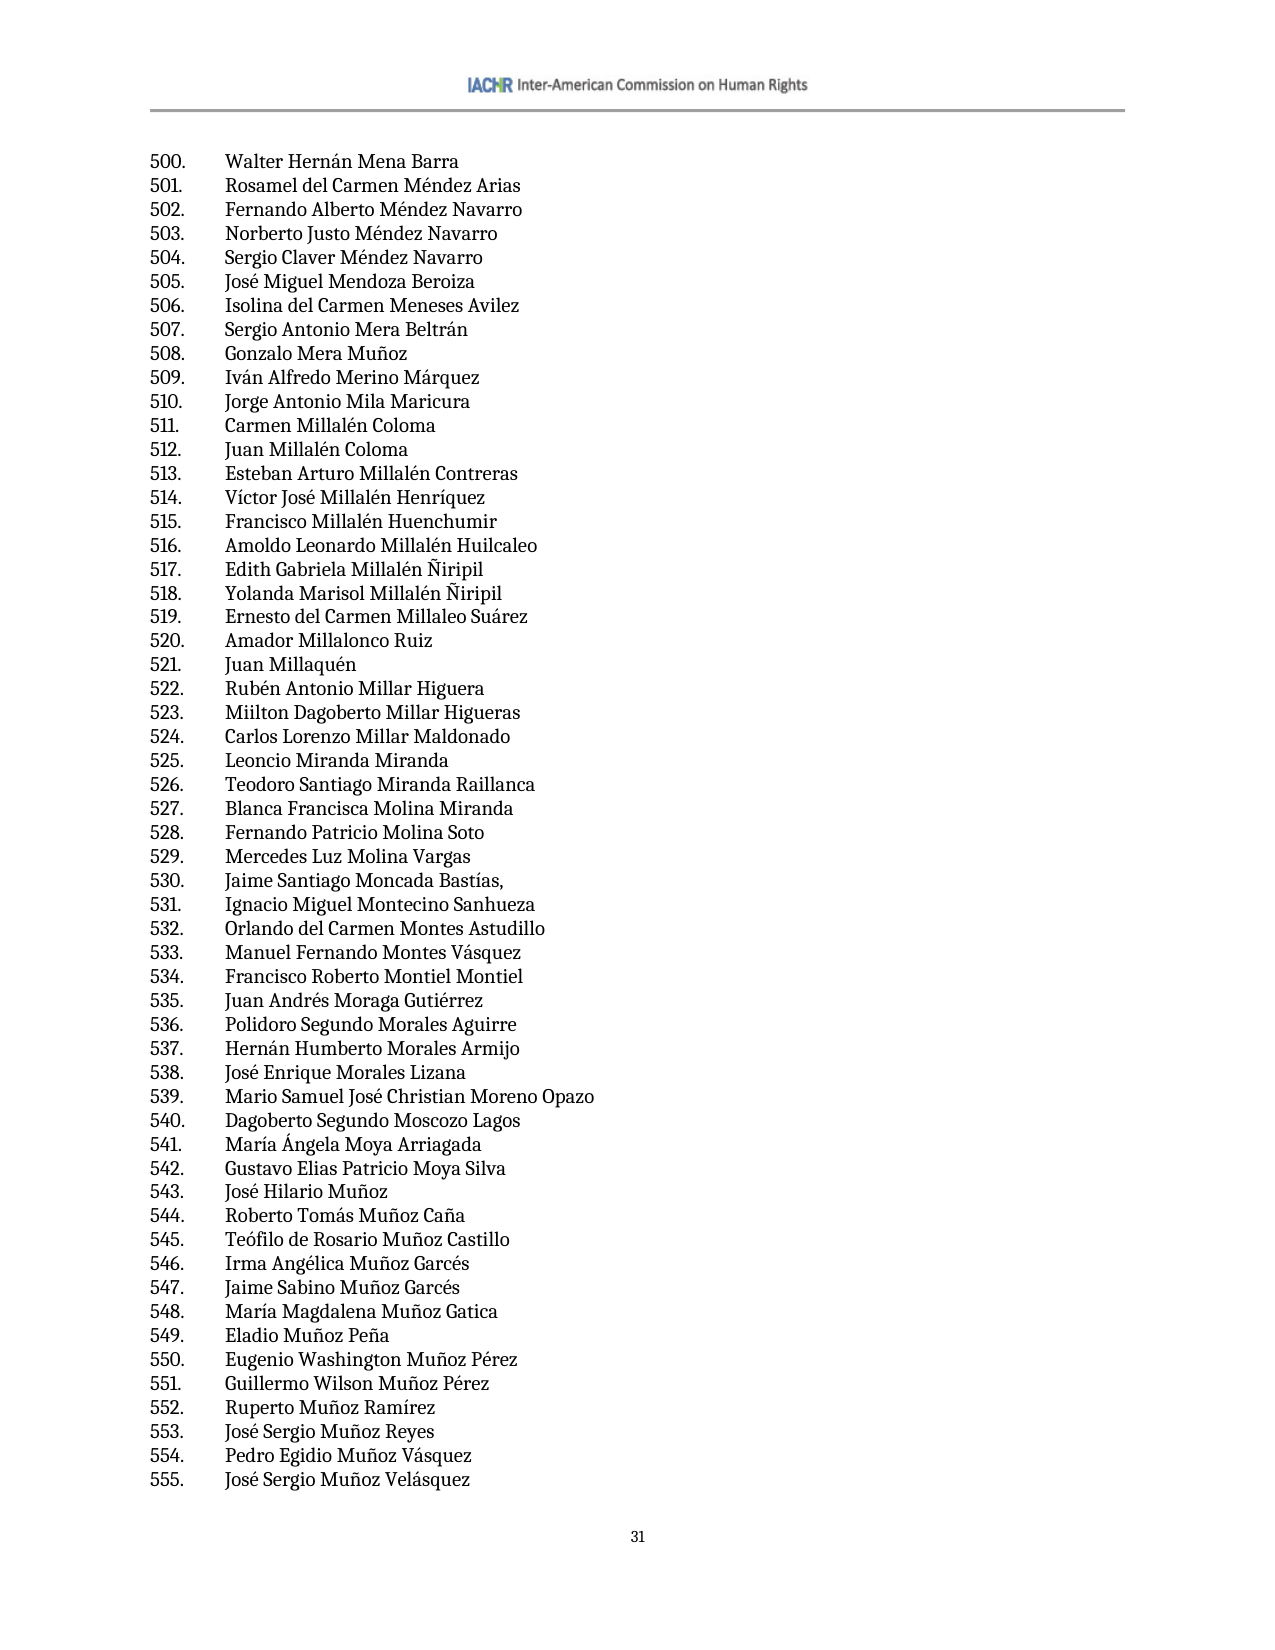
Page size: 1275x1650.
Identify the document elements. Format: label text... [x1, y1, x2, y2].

text 544. Roberto Tomás Muñoz Caña [150, 1204, 1125, 1228]
text 506. Isolina del Carmen Meneses Avilez [150, 294, 1125, 318]
text 528. Fernando Patricio Molina Soto [150, 821, 1125, 845]
text 541. María Ángela Moya Arriagada [150, 1132, 1125, 1156]
text 511. Carmen Millalén Coloma [150, 413, 1125, 437]
text 505. José Miguel Mendoza Beroiza [150, 270, 1125, 294]
text 526. Teodoro Santiago Miranda Raillanca [150, 773, 1125, 797]
text 519. Ernesto del Carmen Millaleo Suárez [150, 605, 1125, 629]
text 529. Mercedes Luz Molina Vargas [150, 845, 1125, 869]
text 508. Gonzalo Mera Muñoz [150, 342, 1125, 366]
text 530. Jaime Santiago Moncada Bastías, [150, 869, 1125, 893]
text 517. Edith Gabriela Millalén Ñiripil [150, 557, 1125, 581]
text 525. Leoncio Miranda Miranda [150, 749, 1125, 773]
text 510. Jorge Antonio Mila Maricura [150, 389, 1125, 413]
text 504. Sergio Claver Méndez Navarro [150, 246, 1125, 270]
text 539. Mario Samuel José Christian Moreno Opazo [150, 1084, 1125, 1108]
text 509. Iván Alfredo Merino Márquez [150, 366, 1125, 389]
text 533. Manuel Fernando Montes Vásquez [150, 941, 1125, 964]
text 507. Sergio Antonio Mera Beltrán [150, 318, 1125, 342]
text 538. José Enrique Morales Lizana [150, 1060, 1125, 1084]
text 500. Walter Hernán Mena Barra [150, 150, 1125, 174]
text 523. Miilton Dagoberto Millar Higueras [150, 701, 1125, 725]
text 524. Carlos Lorenzo Millar Maldonado [150, 725, 1125, 749]
text 549. Eladio Muñoz Peña [150, 1324, 1125, 1348]
text 516. Amoldo Leonardo Millalén Huilcaleo [150, 533, 1125, 557]
text 550. Eugenio Washington Muñoz Pérez [150, 1348, 1125, 1372]
text 527. Blanca Francisca Molina Miranda [150, 797, 1125, 821]
picture [456, 75, 819, 95]
text 548. María Magdalena Muñoz Gatica [150, 1300, 1125, 1324]
text 520. Amador Millalonco Ruiz [150, 629, 1125, 653]
text 534. Francisco Roberto Montiel Montiel [150, 964, 1125, 988]
text 546. Irma Angélica Muñoz Garcés [150, 1252, 1125, 1276]
text 552. Ruperto Muñoz Ramírez [150, 1396, 1125, 1420]
text 553. José Sergio Muñoz Reyes [150, 1420, 1125, 1444]
text 536. Polidoro Segundo Morales Aguirre [150, 1012, 1125, 1036]
text 514. Víctor José Millalén Henríquez [150, 485, 1125, 509]
text 543. José Hilario Muñoz [150, 1180, 1125, 1204]
text 551. Guillermo Wilson Muñoz Pérez [150, 1372, 1125, 1396]
text 522. Rubén Antonio Millar Higuera [150, 677, 1125, 701]
text 542. Gustavo Elias Patricio Moya Silva [150, 1156, 1125, 1180]
text 532. Orlando del Carmen Montes Astudillo [150, 917, 1125, 941]
text 503. Norberto Justo Méndez Navarro [150, 222, 1125, 246]
text 537. Hernán Humberto Morales Armijo [150, 1036, 1125, 1060]
text 518. Yolanda Marisol Millalén Ñiripil [150, 581, 1125, 605]
text 521. Juan Millaquén [150, 653, 1125, 677]
text 545. Teófilo de Rosario Muñoz Castillo [150, 1228, 1125, 1252]
text 540. Dagoberto Segundo Moscozo Lagos [150, 1108, 1125, 1132]
text 554. Pedro Egidio Muñoz Vásquez [150, 1444, 1125, 1468]
text 535. Juan Andrés Moraga Gutiérrez [150, 988, 1125, 1012]
text 531. Ignacio Miguel Montecino Sanhueza [150, 893, 1125, 917]
text 512. Juan Millalén Coloma [150, 437, 1125, 461]
text 555. José Sergio Muñoz Velásquez [150, 1468, 1125, 1492]
text 515. Francisco Millalén Huenchumir [150, 509, 1125, 533]
text 502. Fernando Alberto Méndez Navarro [150, 198, 1125, 222]
text 501. Rosamel del Carmen Méndez Arias [150, 174, 1125, 198]
text 513. Esteban Arturo Millalén Contreras [150, 461, 1125, 485]
text 547. Jaime Sabino Muñoz Garcés [150, 1276, 1125, 1300]
